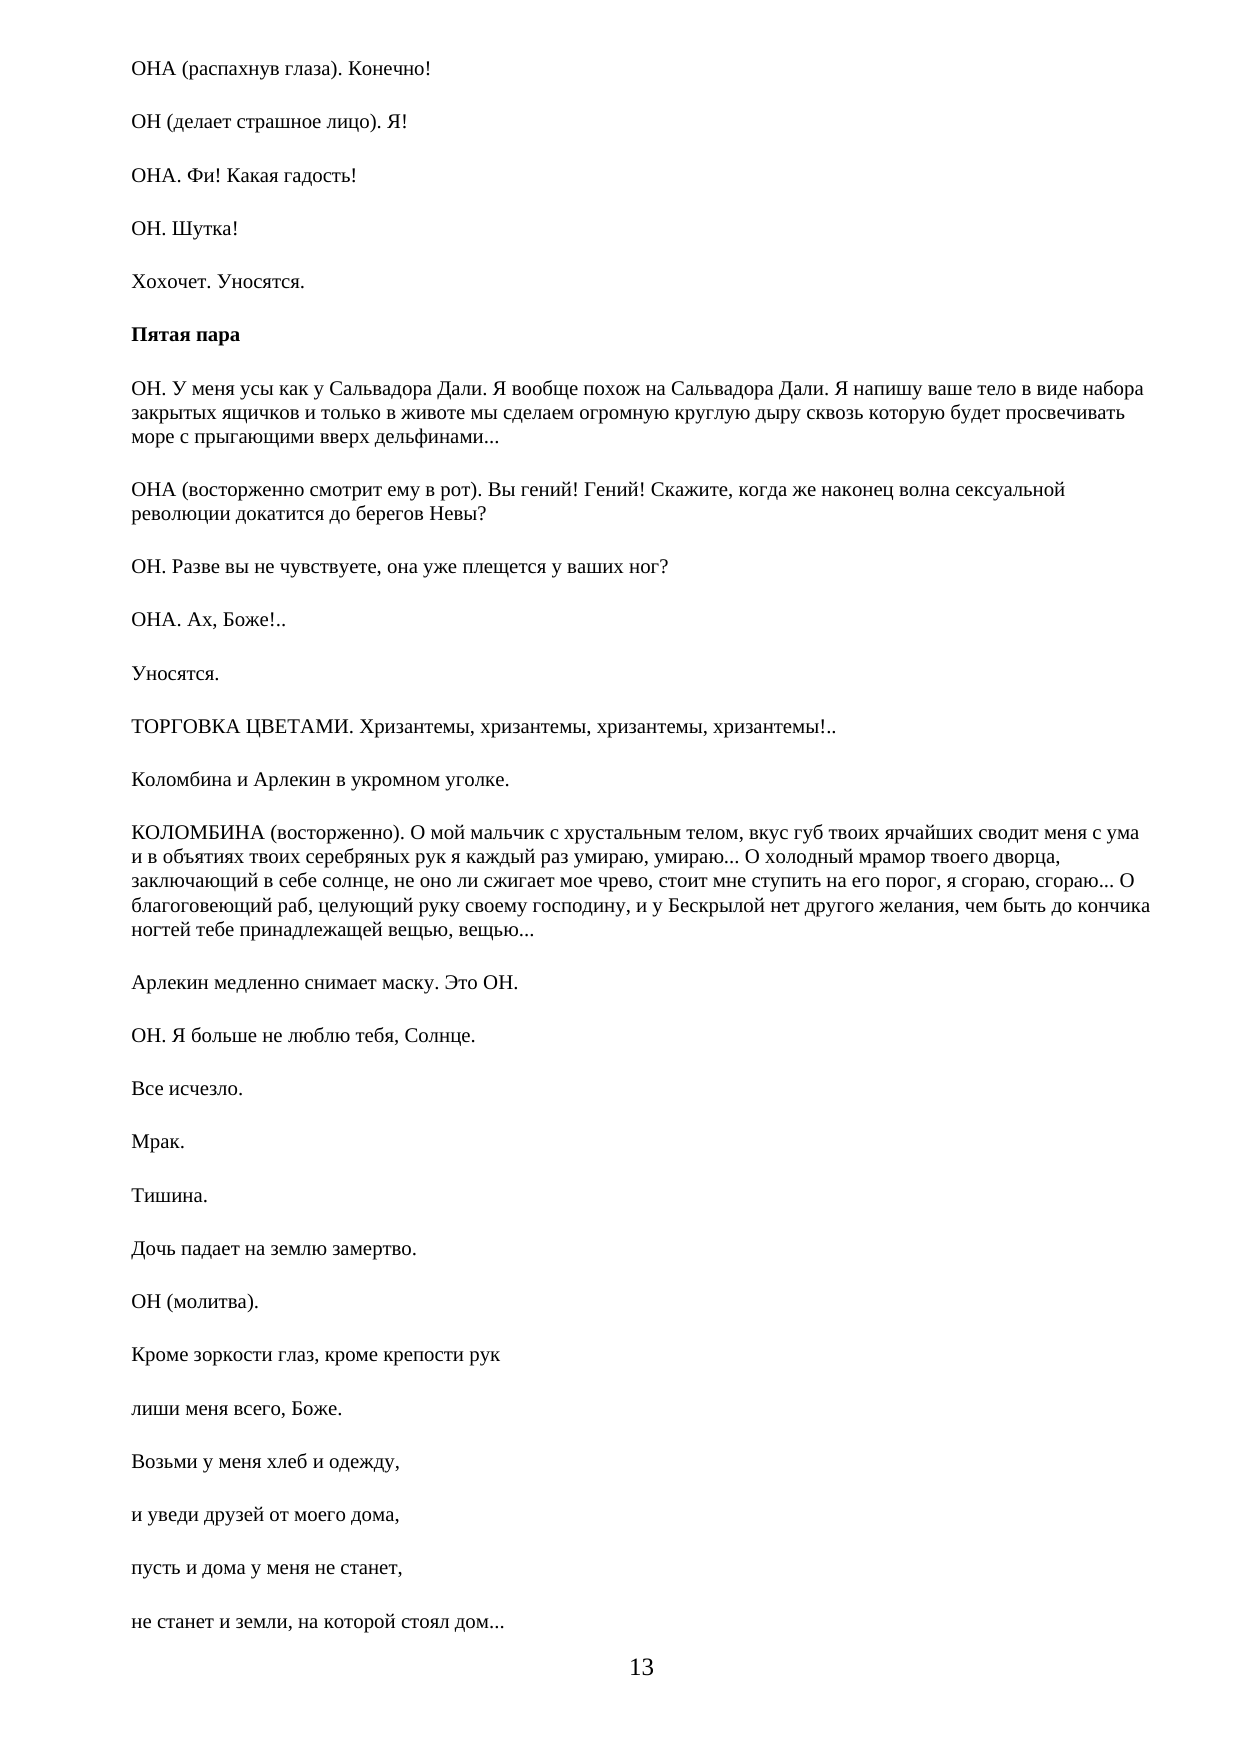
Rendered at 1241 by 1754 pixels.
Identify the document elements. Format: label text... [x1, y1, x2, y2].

text лиши меня всего, Боже. [131, 1396, 1152, 1420]
text Пятая пара [131, 322, 1152, 346]
text ОН (делает страшное лицо). Я! [131, 109, 1152, 133]
text ОНА (восторженно смотрит ему в рот). Вы гений! Гений! Скажите, когда же наконец волна сексуальной революции докатится до берегов Невы? [131, 477, 1152, 525]
text ОНА (распахнув глаза). Конечно! [131, 56, 1152, 80]
text ОНА. Фи! Какая гадость! [131, 163, 1152, 187]
text Возьми у меня хлеб и одежду, [131, 1449, 1152, 1473]
text ОН. У меня усы как у Сальвадора Дали. Я вообще похож на Сальвадора Дали. Я напишу ваше тело в виде набора закрытых ящичков и только в животе мы сделаем огромную круглую дыру сквозь которую будет просвечивать море с прыгающими вверх дельфинами... [131, 376, 1152, 448]
text Коломбина и Арлекин в укромном уголке. [131, 767, 1152, 791]
text Дочь падает на землю замертво. [131, 1236, 1152, 1260]
text ОНА. Ах, Боже!.. [131, 607, 1152, 631]
text Хохочет. Уносятся. [131, 269, 1152, 293]
text Мрак. [131, 1129, 1152, 1153]
text Все исчезло. [131, 1076, 1152, 1100]
text КОЛОМБИНА (восторженно). О мой мальчик с хрустальным телом, вкус губ твоих ярчайших сводит меня с ума и в объятиях твоих серебряных рук я каждый раз умираю, умираю... О холодный мрамор твоего дворца, заключающий в себе солнце, не оно ли сжигает мое чрево, стоит мне ступить на его порог, я сгораю, сгораю... О благоговеющий раб, целующий руку своему господину, и у Бескрылой нет другого желания, чем быть до кончика ногтей тебе принадлежащей вещью, вещью... [131, 820, 1152, 941]
text Арлекин медленно снимает маску. Это ОН. [131, 970, 1152, 994]
text и уведи друзей от моего дома, [131, 1502, 1152, 1526]
text ОН. Шутка! [131, 216, 1152, 240]
text ОН. Я больше не люблю тебя, Солнце. [131, 1023, 1152, 1047]
text ТОРГОВКА ЦВЕТАМИ. Хризантемы, хризантемы, хризантемы, хризантемы!.. [131, 714, 1152, 738]
text не станет и земли, на которой стоял дом... [131, 1608, 1152, 1633]
text пусть и дома у меня не станет, [131, 1555, 1152, 1579]
text Тишина. [131, 1183, 1152, 1207]
text ОН. Разве вы не чувствуете, она уже плещется у ваших ног? [131, 554, 1152, 578]
text ОН (молитва). [131, 1289, 1152, 1313]
text Кроме зоркости глаз, кроме крепости рук [131, 1342, 1152, 1366]
text Уносятся. [131, 661, 1152, 685]
